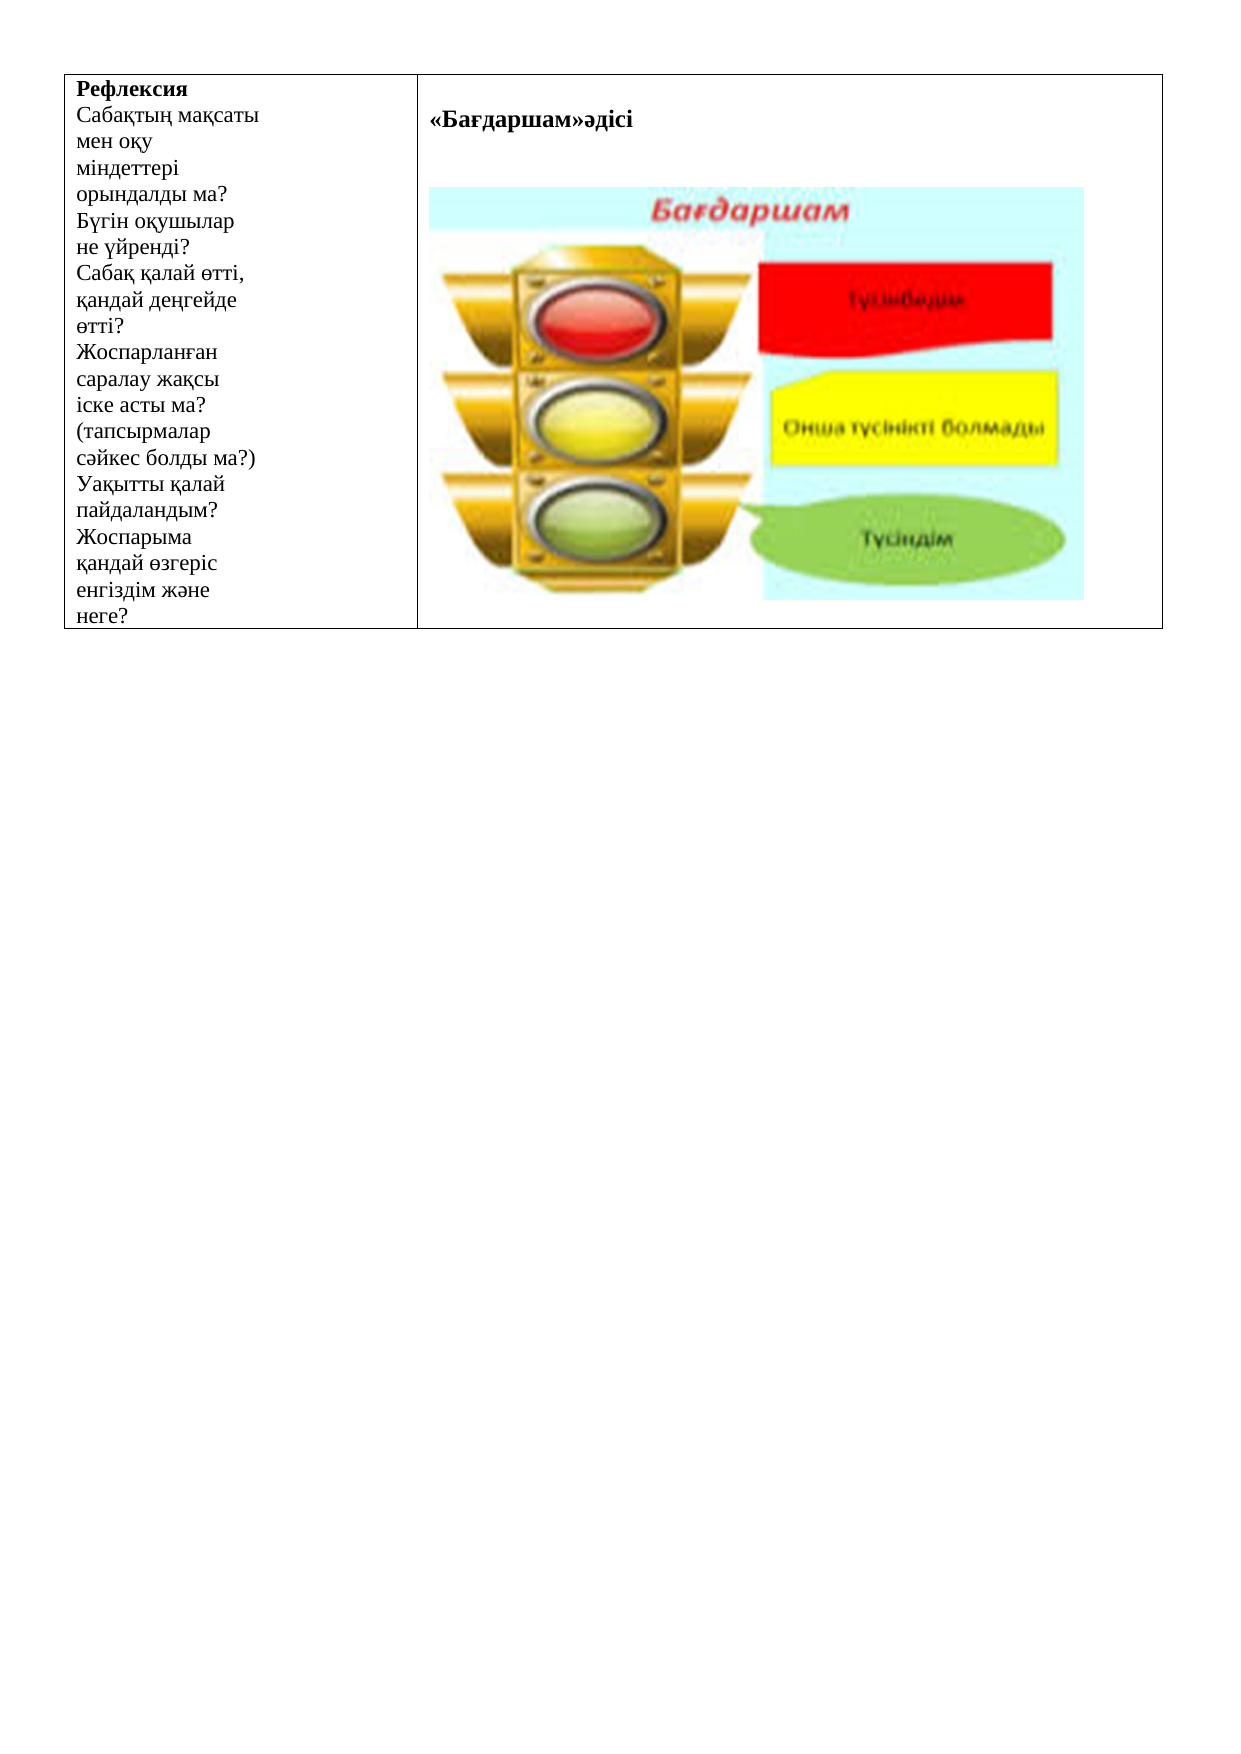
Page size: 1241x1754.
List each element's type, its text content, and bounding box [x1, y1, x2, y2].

table_cell «Бағдаршам»әдісі [418, 75, 1162, 628]
table_cell Рефлексия Сабақтың мақсаты мен оқу міндеттері орындалды ма? Бүгін оқушылар не үйренді? Сабақ қалай өтті, қандай деңгейде өтті? Жоспарланған саралау жақсы іске асты ма? (тапсырмалар сəйкес болды ма?) Уақытты қалай пайдаландым? Жоспарыма қандай өзгеріс енгіздім жəне неге? [65, 75, 417, 628]
picture [429, 187, 1084, 600]
